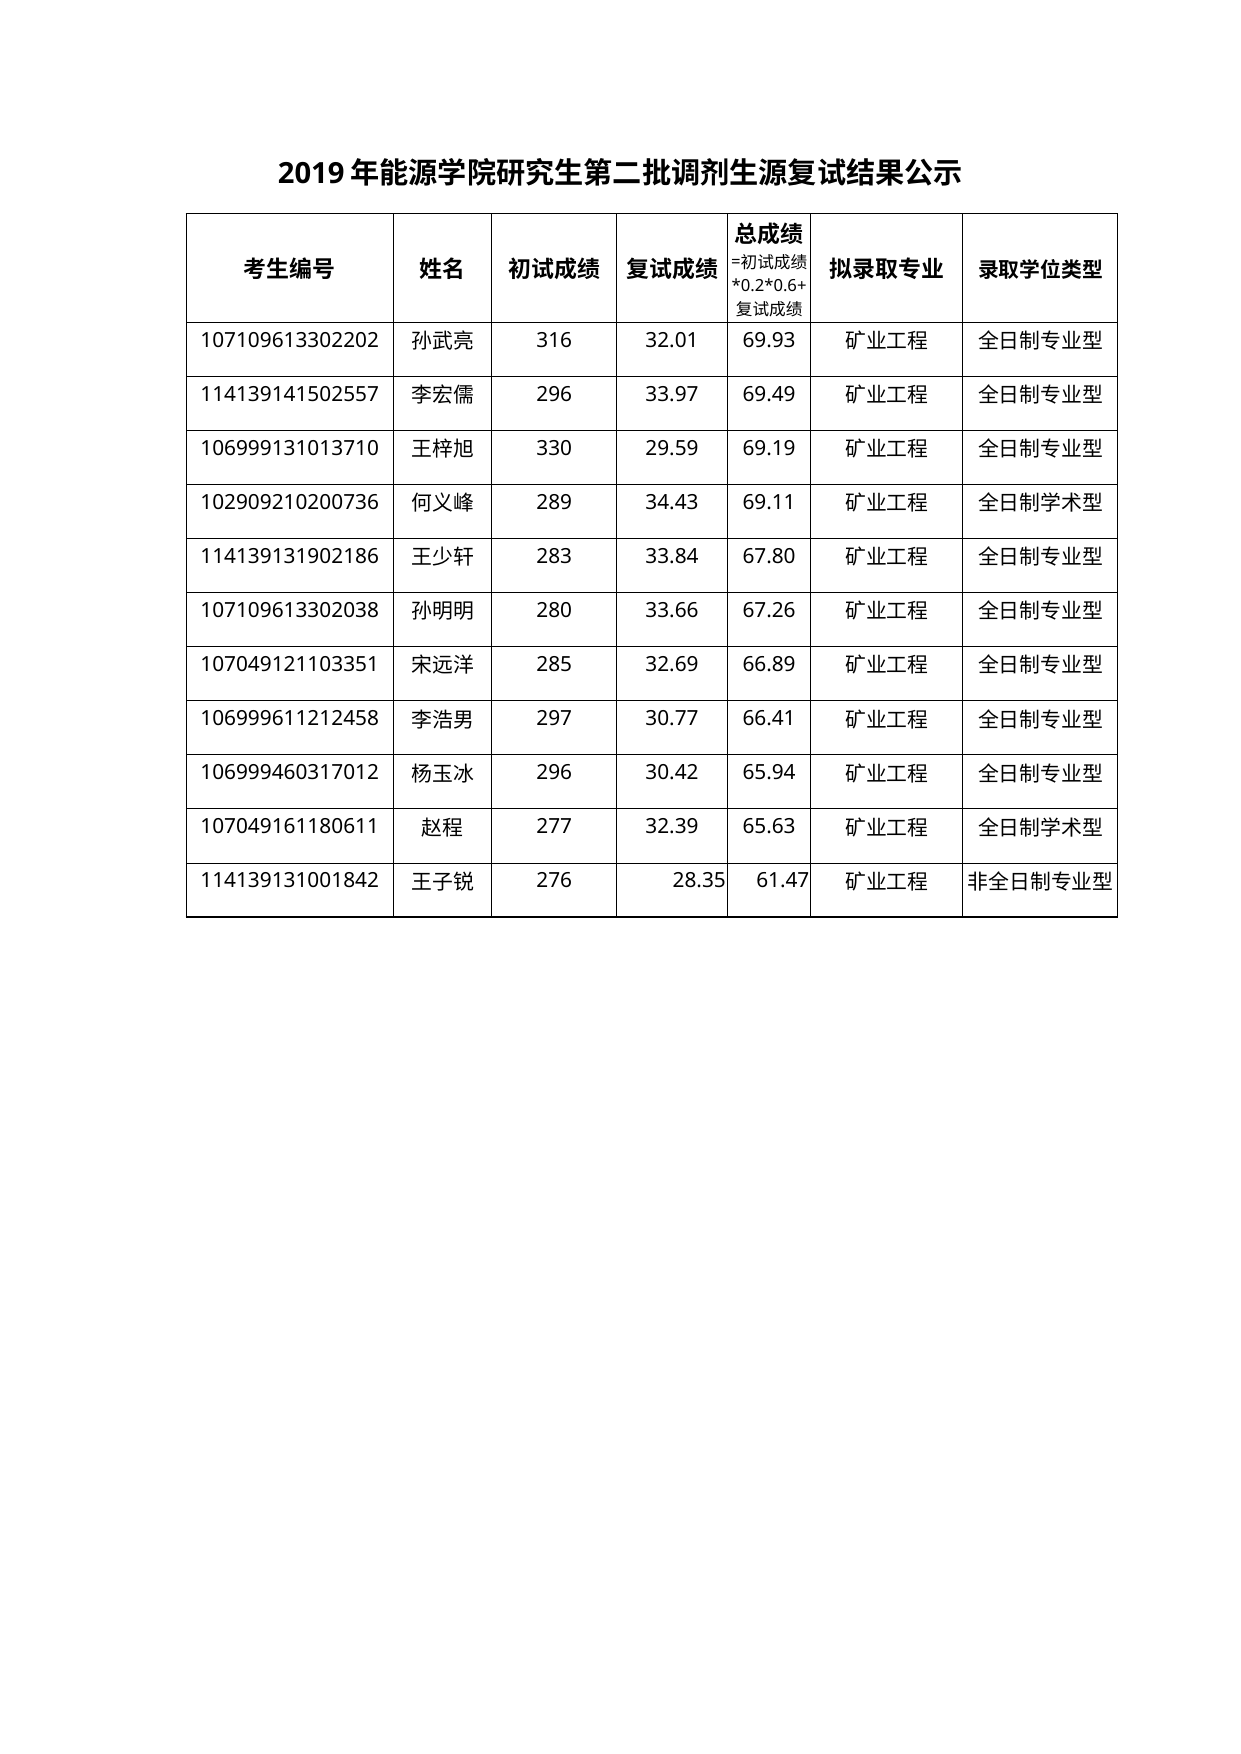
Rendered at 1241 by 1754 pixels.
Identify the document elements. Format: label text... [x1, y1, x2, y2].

table_cell 赵程 [394, 809, 491, 862]
table_cell 114139131902186 [187, 539, 393, 592]
table_cell 67.80 [728, 539, 810, 592]
table_cell 矿业工程 [811, 377, 962, 430]
table_cell 30.42 [617, 755, 727, 808]
table_cell 李宏儒 [394, 377, 491, 430]
table_cell 全日制专业型 [963, 539, 1117, 592]
table_cell 王少轩 [394, 539, 491, 592]
table_cell 69.19 [728, 431, 810, 484]
table_cell 114139141502557 [187, 377, 393, 430]
table_cell 矿业工程 [811, 701, 962, 754]
table_cell 全日制专业型 [963, 377, 1117, 430]
table_cell 33.84 [617, 539, 727, 592]
table_cell 全日制专业型 [963, 701, 1117, 754]
table_cell 矿业工程 [811, 431, 962, 484]
table_cell 296 [492, 755, 616, 808]
table_cell 何义峰 [394, 485, 491, 538]
table_cell 孙明明 [394, 593, 491, 646]
table_cell 32.39 [617, 809, 727, 862]
table_cell 289 [492, 485, 616, 538]
table_cell 29.59 [617, 431, 727, 484]
table_cell 矿业工程 [811, 539, 962, 592]
table_cell 107109613302038 [187, 593, 393, 646]
table_header 姓名 [394, 214, 491, 322]
table_cell 65.94 [728, 755, 810, 808]
table_cell 28.35 [617, 864, 727, 916]
table_cell 69.93 [728, 323, 810, 376]
table_header 初试成绩 [492, 214, 616, 322]
table_cell 全日制专业型 [963, 755, 1117, 808]
table_header 录取学位类型 [963, 214, 1117, 322]
table_cell 102909210200736 [187, 485, 393, 538]
table_cell 矿业工程 [811, 809, 962, 862]
table_cell 69.49 [728, 377, 810, 430]
table_header 总成绩 =初试成绩*0.2*0.6+复试成绩 [728, 214, 810, 322]
table_cell 矿业工程 [811, 593, 962, 646]
table_cell 106999460317012 [187, 755, 393, 808]
table_cell 矿业工程 [811, 647, 962, 700]
table_cell 69.11 [728, 485, 810, 538]
table_cell 32.01 [617, 323, 727, 376]
table_header 复试成绩 [617, 214, 727, 322]
table_cell 33.66 [617, 593, 727, 646]
table_header 拟录取专业 [811, 214, 962, 322]
table_cell 杨玉冰 [394, 755, 491, 808]
table_header 考生编号 [187, 214, 393, 322]
table_cell 106999131013710 [187, 431, 393, 484]
table_cell 矿业工程 [811, 864, 962, 916]
table_cell 全日制学术型 [963, 485, 1117, 538]
table_cell 33.97 [617, 377, 727, 430]
table_cell 孙武亮 [394, 323, 491, 376]
table_cell 65.63 [728, 809, 810, 862]
table_cell 66.89 [728, 647, 810, 700]
table_cell 矿业工程 [811, 323, 962, 376]
table_cell 285 [492, 647, 616, 700]
table_cell 全日制专业型 [963, 593, 1117, 646]
table_cell 277 [492, 809, 616, 862]
table_cell 李浩男 [394, 701, 491, 754]
table_cell 30.77 [617, 701, 727, 754]
table_cell 全日制专业型 [963, 647, 1117, 700]
table_cell 67.26 [728, 593, 810, 646]
table_cell 王子锐 [394, 864, 491, 916]
table_cell 316 [492, 323, 616, 376]
table_cell 276 [492, 864, 616, 916]
table_cell 66.41 [728, 701, 810, 754]
table_cell 107049161180611 [187, 809, 393, 862]
table_cell 114139131001842 [187, 864, 393, 916]
table_cell 矿业工程 [811, 755, 962, 808]
table_cell 矿业工程 [811, 485, 962, 538]
table_cell 32.69 [617, 647, 727, 700]
table_cell 全日制专业型 [963, 323, 1117, 376]
table_cell 297 [492, 701, 616, 754]
table_cell 宋远洋 [394, 647, 491, 700]
text 2019年能源学院研究生第二批调剂生源复试结果公示 [187, 150, 1053, 192]
table_cell 280 [492, 593, 616, 646]
table_cell 296 [492, 377, 616, 430]
table_cell 34.43 [617, 485, 727, 538]
table_cell 全日制专业型 [963, 431, 1117, 484]
table_cell 106999611212458 [187, 701, 393, 754]
table_cell 107049121103351 [187, 647, 393, 700]
table_cell 330 [492, 431, 616, 484]
table_cell 非全日制专业型 [963, 864, 1117, 916]
table_cell 283 [492, 539, 616, 592]
table_cell 全日制学术型 [963, 809, 1117, 862]
table_cell 王梓旭 [394, 431, 491, 484]
table_cell 107109613302202 [187, 323, 393, 376]
table_cell 61.47 [728, 864, 810, 916]
